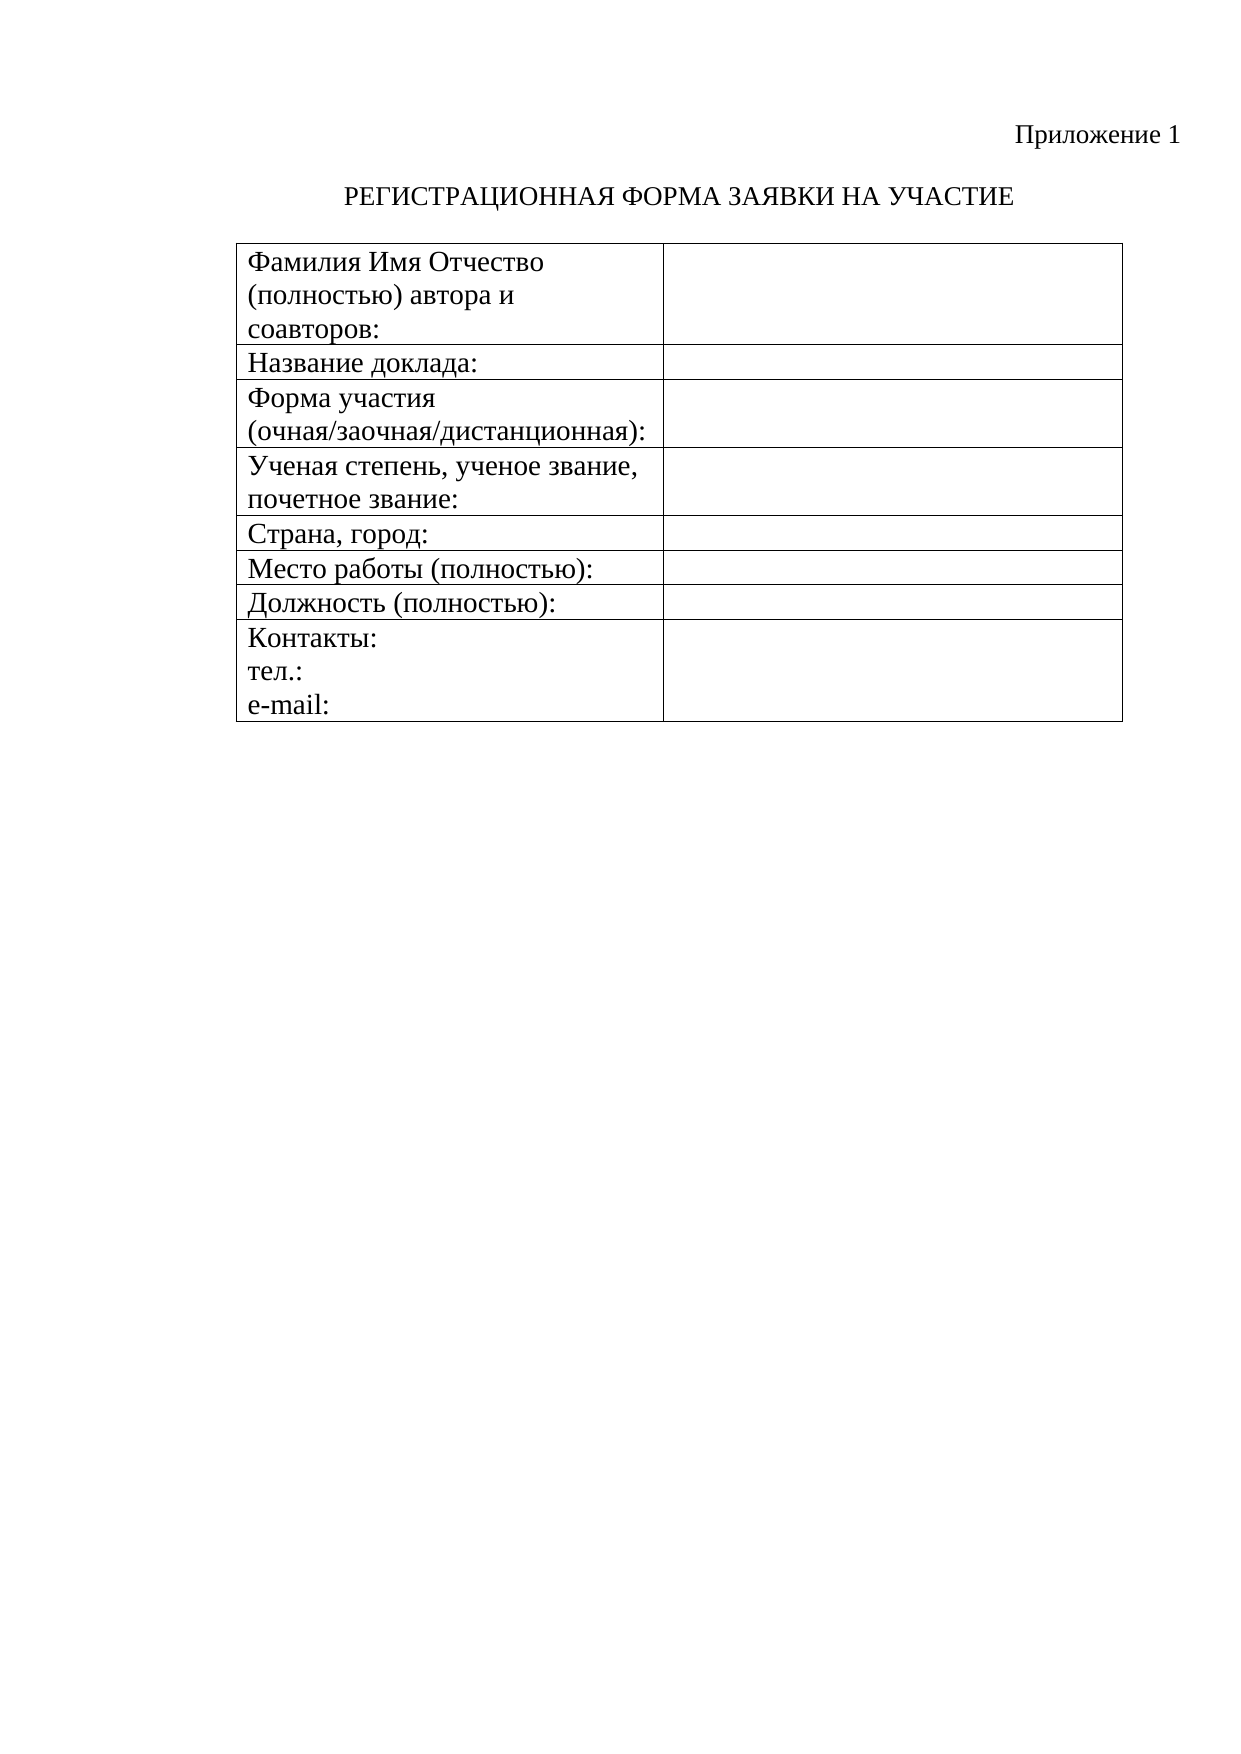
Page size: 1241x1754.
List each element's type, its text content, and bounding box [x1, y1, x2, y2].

table_cell [664, 448, 1122, 515]
table_cell Название доклада: [237, 345, 663, 379]
table_cell [664, 516, 1122, 550]
text РЕГИСТРАЦИОННАЯ ФОРМА ЗАЯВКИ НА УЧАСТИЕ [177, 180, 1181, 212]
table_header [664, 244, 1122, 344]
table_cell Место работы (полностью): [237, 551, 663, 584]
table_cell [664, 585, 1122, 619]
table_cell Ученая степень, ученое звание, почетное звание: [237, 448, 663, 515]
table_cell [664, 620, 1122, 721]
table_cell [664, 345, 1122, 379]
text Приложение 1 [177, 118, 1181, 149]
table_header Фамилия Имя Отчество (полностью) автора и соавторов: [237, 244, 663, 344]
table_cell [664, 551, 1122, 584]
table_cell Страна, город: [237, 516, 663, 550]
table_cell Форма участия (очная/заочная/дистанционная): [237, 380, 663, 447]
table_cell Должность (полностью): [237, 585, 663, 619]
table_cell Контакты: тел.: e-mail: [237, 620, 663, 721]
table_cell [664, 380, 1122, 447]
